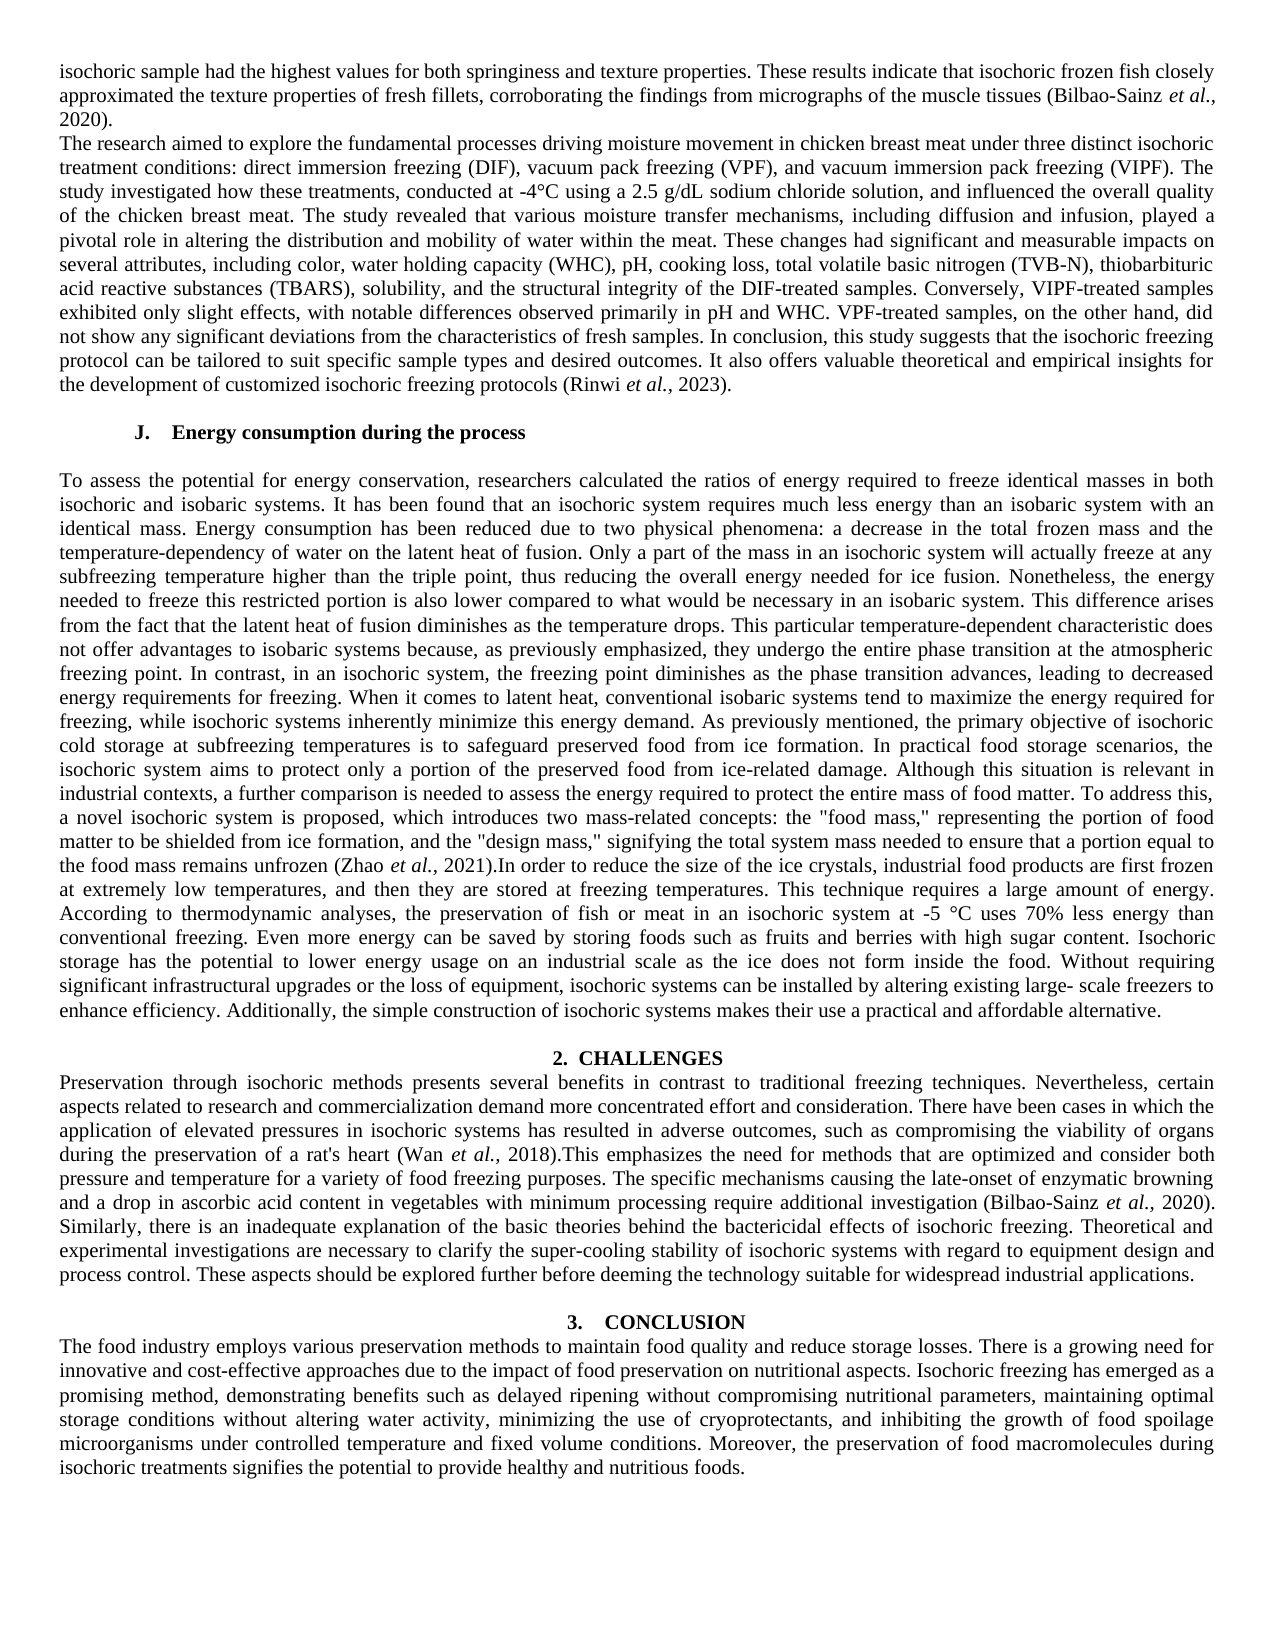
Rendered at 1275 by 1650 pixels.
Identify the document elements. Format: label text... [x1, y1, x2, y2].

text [59, 59, 1216, 131]
text To assess the potential for energy conservation, researchers calculated the ratios of energy required to freeze identical masses in both isochoric and isobaric systems. It has been found that an isochoric system requires much less energy than an isobaric system with an identical mass. Energy consumption has been reduced due to two physical phenomena: a decrease in the total frozen mass and the temperature-dependency of water on the latent heat of fusion. Only a part of the mass in an isochoric system will actually freeze at any subfreezing temperature higher than the triple point, thus reducing the overall energy needed for ice fusion. Nonetheless, the energy needed to freeze this restricted portion is also lower compared to what would be necessary in an isobaric system. This difference arises from the fact that the latent heat of fusion diminishes as the temperature drops. This particular temperature-dependent characteristic does not offer advantages to isobaric systems because, as previously emphasized, they undergo the entire phase transition at the atmospheric freezing point. In contrast, in an isochoric system, the freezing point diminishes as the phase transition advances, leading to decreased energy requirements for freezing. When it comes to latent heat, conventional isobaric systems tend to maximize the energy required for freezing, while isochoric systems inherently minimize this energy demand. As previously mentioned, the primary objective of isochoric cold storage at subfreezing temperatures is to safeguard preserved food from ice formation. In practical food storage scenarios, the isochoric system aims to protect only a portion of the preserved food from ice-related damage. Although this situation is relevant in industrial contexts, a further comparison is needed to assess the energy required to protect the entire mass of food matter. To address this, a novel isochoric system is proposed, which introduces two mass-related concepts: the "food mass," representing the portion of food matter to be shielded from ice formation, and the "design mass," signifying the total system mass needed to ensure that a portion equal to the food mass remains unfrozen (Zhao et al., 2021).In order to reduce the size of the ice crystals, industrial food products are first frozen at extremely low temperatures, and then they are stored at freezing temperatures. This technique requires a large amount of energy. According to thermodynamic analyses, the preservation of fish or meat in an isochoric system at -5 °C uses 70% less energy than conventional freezing. Even more energy can be saved by storing foods such as fruits and berries with high sugar content. Isochoric storage has the potential to lower energy usage on an industrial scale as the ice does not form inside the food. Without requiring significant infrastructural upgrades or the loss of equipment, isochoric systems can be installed by altering existing large- scale freezers to enhance efficiency. Additionally, the simple construction of isochoric systems makes their use a practical and affordable alternative. [59, 468, 1216, 1022]
text The research aimed to explore the fundamental processes driving moisture movement in chicken breast meat under three distinct isochoric treatment conditions: direct immersion freezing (DIF), vacuum pack freezing (VPF), and vacuum immersion pack freezing (VIPF). The study investigated how these treatments, conducted at -4°C using a 2.5 g/dL sodium chloride solution, and influenced the overall quality of the chicken breast meat. The study revealed that various moisture transfer mechanisms, including diffusion and infusion, played a pivotal role in altering the distribution and mobility of water within the meat. These changes had significant and measurable impacts on several attributes, including color, water holding capacity (WHC), pH, cooking loss, total volatile basic nitrogen (TVB-N), thiobarbituric acid reactive substances (TBARS), solubility, and the structural integrity of the DIF-treated samples. Conversely, VIPF-treated samples exhibited only slight effects, with notable differences observed primarily in pH and WHC. VPF-treated samples, on the other hand, did not show any significant deviations from the characteristics of fresh samples. In conclusion, this study suggests that the isochoric freezing protocol can be tailored to suit specific sample types and desired outcomes. It also offers valuable theoretical and empirical insights for the development of customized isochoric freezing protocols (Rinwi et al., 2023). [59, 131, 1216, 396]
text Preservation through isochoric methods presents several benefits in contrast to traditional freezing techniques. Nevertheless, certain aspects related to research and commercialization demand more concentrated effort and consideration. There have been cases in which the application of elevated pressures in isochoric systems has resulted in adverse outcomes, such as compromising the viability of organs during the preservation of a rat's heart (Wan et al., 2018).This emphasizes the need for methods that are optimized and consider both pressure and temperature for a variety of food freezing purposes. The specific mechanisms causing the late-onset of enzymatic browning and a drop in ascorbic acid content in vegetables with minimum processing require additional investigation (Bilbao-Sainz et al., 2020). Similarly, there is an inadequate explanation of the basic theories behind the bactericidal effects of isochoric freezing. Theoretical and experimental investigations are necessary to clarify the super-cooling stability of isochoric systems with regard to equipment design and process control. These aspects should be explored further before deeming the technology suitable for widespread industrial applications. [59, 1070, 1216, 1286]
text 2. CHALLENGES [59, 1046, 1216, 1070]
text The food industry employs various preservation methods to maintain food quality and reduce storage losses. There is a growing need for innovative and cost-effective approaches due to the impact of food preservation on nutritional aspects. Isochoric freezing has emerged as a promising method, demonstrating benefits such as delayed ripening without compromising nutritional parameters, maintaining optimal storage conditions without altering water activity, minimizing the use of cryoprotectants, and inhibiting the growth of food spoilage microorganisms under controlled temperature and fixed volume conditions. Moreover, the preservation of food macromolecules during isochoric treatments signifies the potential to provide healthy and nutritious foods. [59, 1334, 1216, 1479]
list Energy consumption during the process [134, 420, 1216, 444]
list CONCLUSION [97, 1310, 1216, 1334]
